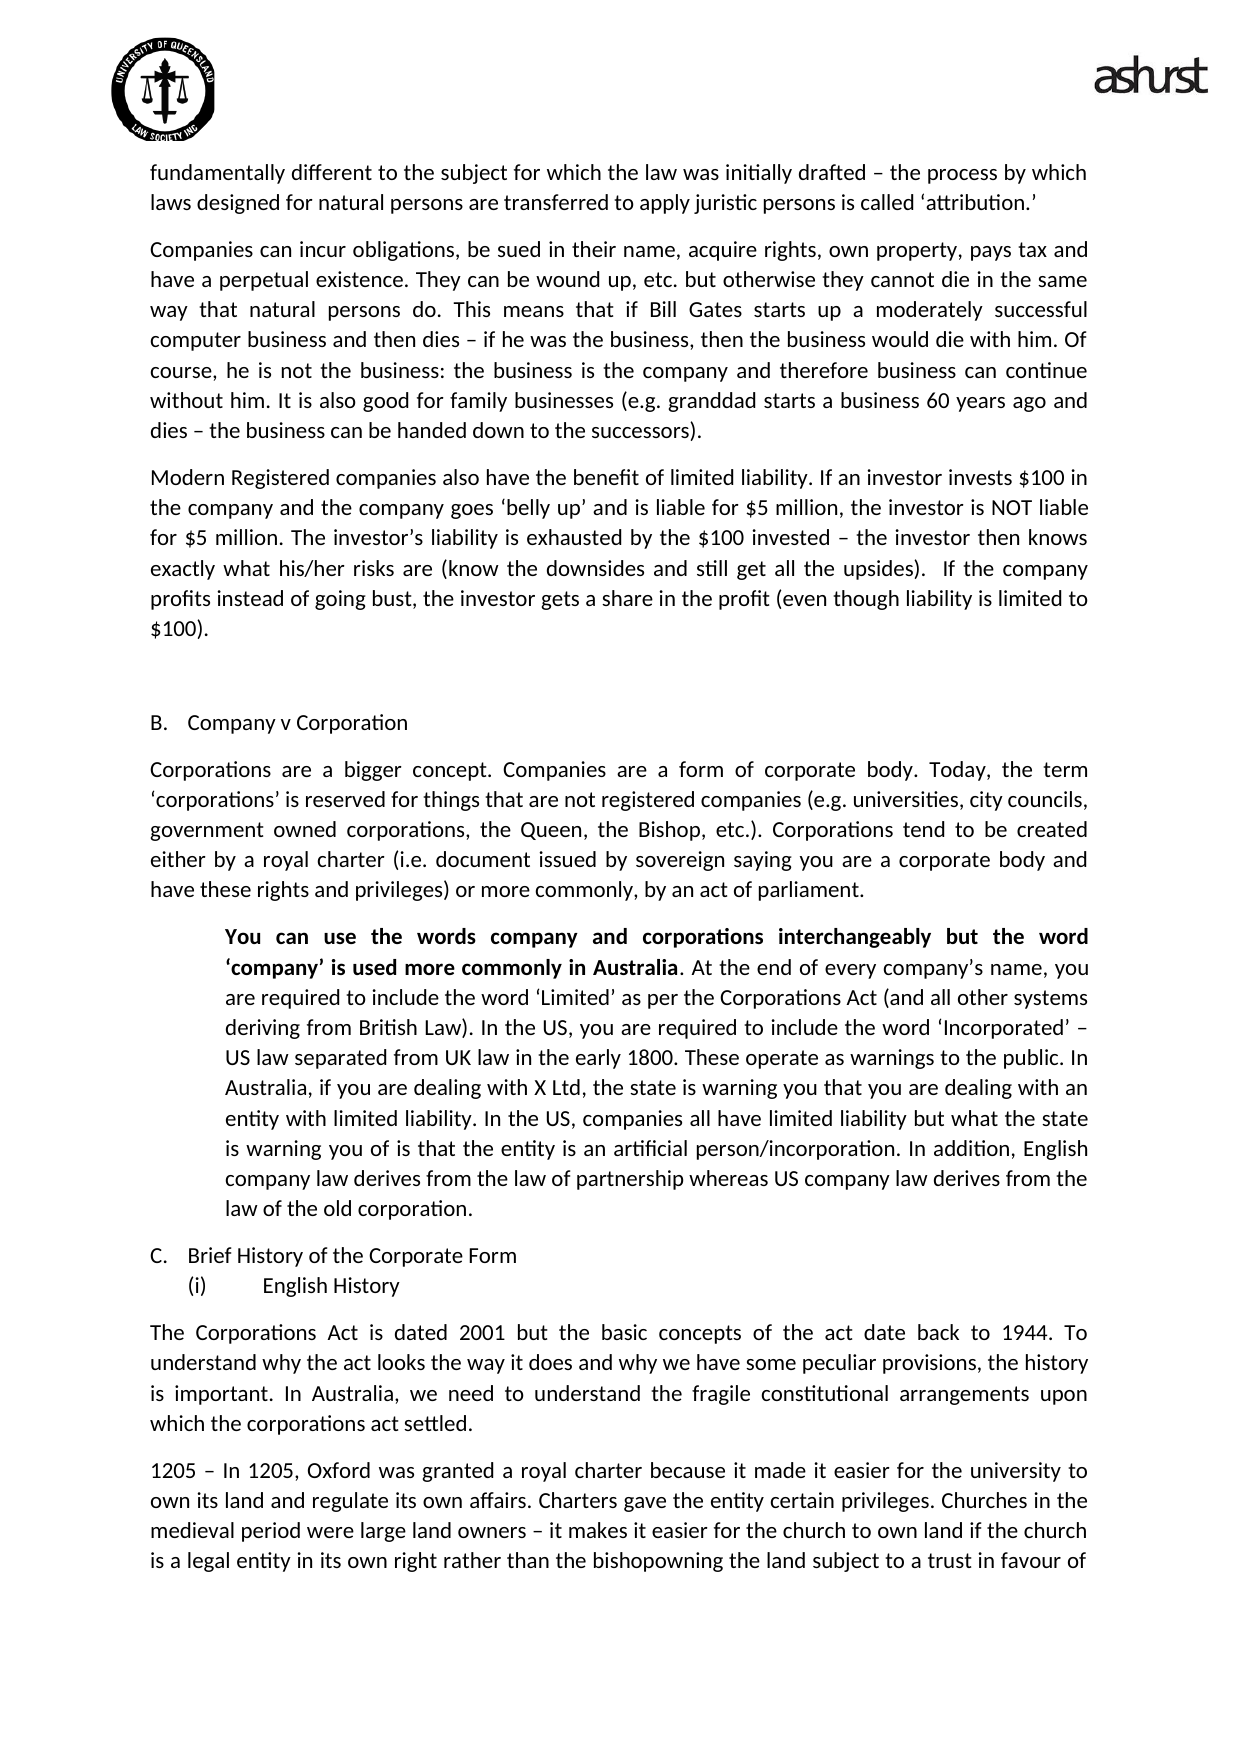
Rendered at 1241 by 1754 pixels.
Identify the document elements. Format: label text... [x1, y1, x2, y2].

text You can use the words company and corporations interchangeably but the word ‘company’ is used more commonly in Australia. At the end of every company’s name, you are required to include the word ‘Limited’ as per the Corporations Act (and all other systems deriving from British Law). In the US, you are required to include the word ‘Incorporated’ – US law separated from UK law in the early 1800. These operate as warnings to the public. In Australia, if you are dealing with X Ltd, the state is warning you that you are dealing with an entity with limited liability. In the US, companies all have limited liability but what the state is warning you of is that the entity is an artificial person/incorporation. In addition, English company law derives from the law of partnership whereas US company law derives from the law of the old corporation. [225, 922, 1090, 1222]
list Brief History of the Corporate Form [150, 1241, 1090, 1269]
list Company v Corporation [150, 708, 1090, 736]
text Corporations are a bigger concept. Companies are a form of corporate body. Today, the term ‘corporations’ is reserved for things that are not registered companies (e.g. universities, city councils, government owned corporations, the Queen, the Bishop, etc.). Corporations tend to be created either by a royal charter (i.e. document issued by sovereign saying you are a corporate body and have these rights and privileges) or more commonly, by an act of parliament. [150, 755, 1090, 903]
text The Corporations Act is dated 2001 but the basic concepts of the act date back to 1944. To understand why the act looks the way it does and why we have some peculiar provisions, the history is important. In Australia, we need to understand the fragile constitutional arrangements upon which the corporations act settled. [150, 1318, 1090, 1437]
text Companies can incur obligations, be sued in their name, acquire rights, own property, pays tax and have a perpetual existence. They can be wound up, etc. but otherwise they cannot die in the same way that natural persons do. This means that if Bill Gates starts up a moderately successful computer business and then dies – if he was the business, then the business would die with him. Of course, he is not the business: the business is the company and therefore business can continue without him. It is also good for family businesses (e.g. granddad starts a business 60 years ago and dies – the business can be handed down to the successors). [150, 235, 1090, 444]
text Modern Registered companies also have the benefit of limited liability. If an investor invests $100 in the company and the company goes ‘belly up’ and is liable for $5 million, the investor is NOT liable for $5 million. The investor’s liability is exhausted by the $100 invested – the investor then knows exactly what his/her risks are (know the downsides and still get all the upsides). If the company profits instead of going bust, the investor gets a share in the profit (even though liability is limited to $100). [150, 463, 1090, 642]
picture [1090, 13, 1209, 133]
picture [111, 37, 215, 141]
list English History [187, 1271, 1090, 1299]
